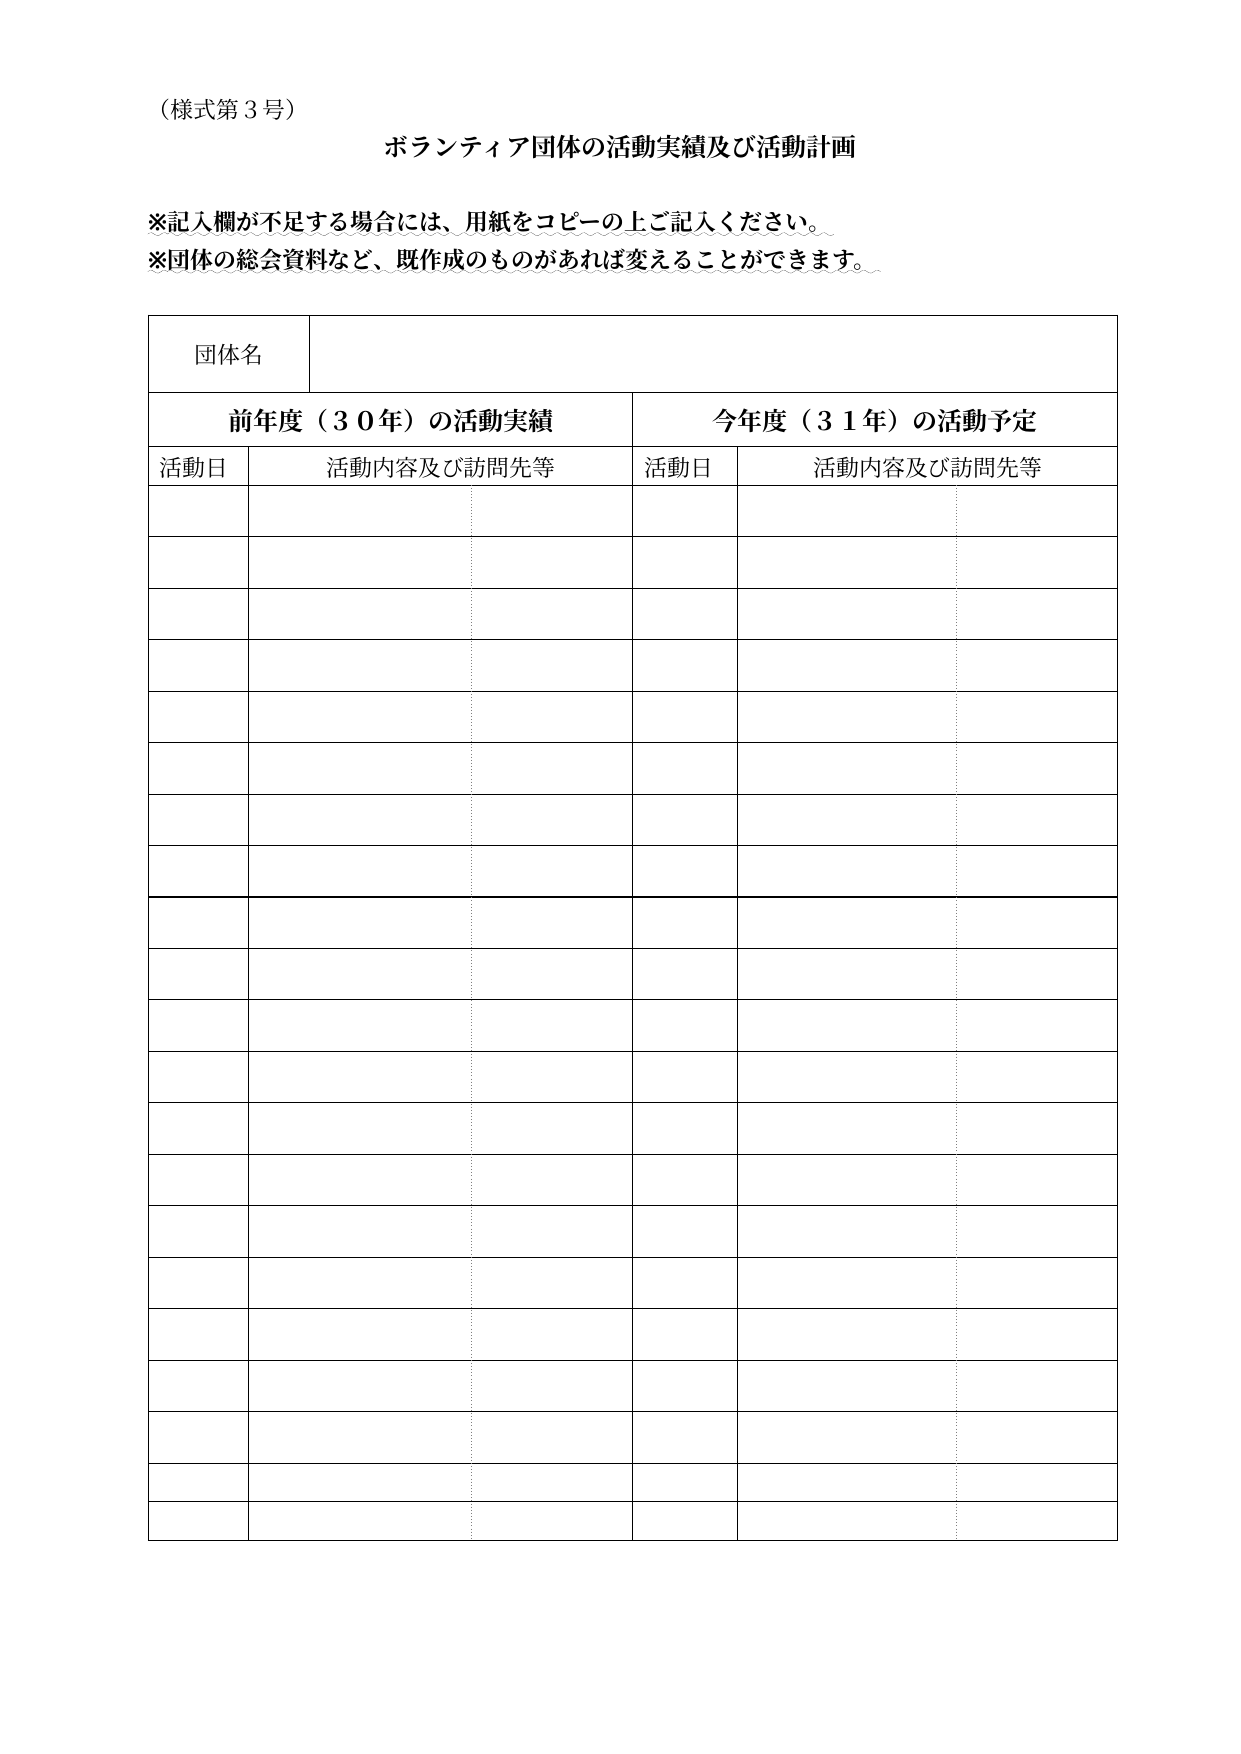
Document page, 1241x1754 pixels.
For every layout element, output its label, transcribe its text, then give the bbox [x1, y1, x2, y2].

table_cell [738, 692, 956, 742]
table_cell [249, 1309, 471, 1359]
table_cell 活動日 [149, 447, 248, 485]
table_cell 前年度（３０年）の活動実績 [149, 393, 632, 446]
table_cell [249, 1155, 471, 1205]
table_cell 活動内容及び訪問先等 [249, 447, 632, 485]
table_cell [633, 1000, 737, 1051]
table_cell [149, 1309, 248, 1359]
table_cell [471, 1309, 632, 1359]
table_cell [249, 846, 471, 896]
table_cell [956, 898, 1117, 948]
table_cell [471, 1412, 632, 1462]
table_cell [956, 1412, 1117, 1462]
table_cell [738, 1052, 956, 1102]
table_cell [249, 1502, 471, 1539]
table_cell [738, 898, 956, 948]
table_cell [633, 692, 737, 742]
table_cell [738, 949, 956, 999]
table_cell [738, 1000, 956, 1051]
text ※団体の総会資料など、既作成のものがあれば変えることができます。 [148, 239, 1092, 277]
table_cell [149, 692, 248, 742]
table_header [310, 316, 1117, 392]
table_cell [633, 1361, 737, 1411]
table_cell [149, 537, 248, 588]
table_cell [738, 1103, 956, 1154]
table_cell [633, 898, 737, 948]
table_cell [471, 898, 632, 948]
table_cell [471, 692, 632, 742]
table_cell [249, 1052, 471, 1102]
table_cell [956, 743, 1117, 793]
table_cell [956, 1464, 1117, 1501]
table_cell [956, 1309, 1117, 1359]
table_cell [249, 692, 471, 742]
table_cell [633, 743, 737, 793]
table_cell [633, 537, 737, 588]
table_cell [738, 846, 956, 896]
table_cell [471, 486, 632, 536]
table_cell [149, 486, 248, 536]
table_cell [738, 1502, 956, 1539]
table_cell [249, 898, 471, 948]
table_cell [471, 1000, 632, 1051]
table_cell [633, 1206, 737, 1257]
table_cell [249, 1258, 471, 1308]
table_cell [149, 795, 248, 845]
table_header 団体名 [149, 316, 309, 392]
table_cell [471, 846, 632, 896]
table_cell [149, 846, 248, 896]
table_cell [471, 589, 632, 639]
table_cell [956, 486, 1117, 536]
table_cell [149, 1000, 248, 1051]
table_cell [249, 743, 471, 793]
table_cell [471, 949, 632, 999]
table_cell [956, 1155, 1117, 1205]
table_cell [956, 1052, 1117, 1102]
table_cell [633, 589, 737, 639]
table_cell [956, 795, 1117, 845]
table_cell [249, 589, 471, 639]
table_cell [149, 1155, 248, 1205]
table_cell [633, 1309, 737, 1359]
table_cell [956, 1103, 1117, 1154]
table_cell [149, 1412, 248, 1462]
table_cell [471, 1052, 632, 1102]
table_cell [738, 1206, 956, 1257]
table_cell [956, 846, 1117, 896]
table_cell [738, 1361, 956, 1411]
table_cell [738, 486, 956, 536]
table_cell [471, 795, 632, 845]
table_cell [149, 1103, 248, 1154]
table_cell [633, 1464, 737, 1501]
table_cell [149, 898, 248, 948]
table_cell [956, 640, 1117, 691]
table_cell [471, 1464, 632, 1501]
table_cell [149, 743, 248, 793]
table_cell 活動日 [633, 447, 737, 485]
table_cell [633, 486, 737, 536]
table_cell [738, 1155, 956, 1205]
table_cell [738, 589, 956, 639]
table_cell [633, 1103, 737, 1154]
table_cell [249, 1206, 471, 1257]
table_cell [471, 1258, 632, 1308]
table_cell [249, 1103, 471, 1154]
table_cell [149, 1464, 248, 1501]
table_cell [738, 795, 956, 845]
table_cell [471, 1361, 632, 1411]
table_cell [149, 1206, 248, 1257]
table_cell [249, 949, 471, 999]
table_cell [633, 795, 737, 845]
table_cell [149, 589, 248, 639]
table_cell [633, 1412, 737, 1462]
table_cell [471, 743, 632, 793]
table_cell [249, 1464, 471, 1501]
table_cell [738, 1258, 956, 1308]
table_cell [249, 486, 471, 536]
table_cell [471, 640, 632, 691]
table_cell [956, 1361, 1117, 1411]
table_cell [956, 1206, 1117, 1257]
table_cell [633, 1258, 737, 1308]
table_cell [149, 1361, 248, 1411]
table_cell [249, 640, 471, 691]
table_cell 今年度（３１年）の活動予定 [633, 393, 1117, 446]
text ※記入欄が不足する場合には、用紙をコピーの上ご記入ください。 [148, 202, 1092, 239]
table_cell [956, 589, 1117, 639]
table_cell [956, 537, 1117, 588]
table_cell [956, 1502, 1117, 1539]
table_cell [249, 1000, 471, 1051]
table_cell [633, 949, 737, 999]
table_cell [738, 1464, 956, 1501]
table_cell [956, 692, 1117, 742]
table_cell [633, 1052, 737, 1102]
table_cell [149, 1052, 248, 1102]
text ボランティア団体の活動実績及び活動計画 [148, 127, 1092, 164]
table_cell [471, 1103, 632, 1154]
table_cell 活動内容及び訪問先等 [738, 447, 1117, 485]
table_cell [471, 537, 632, 588]
table_cell [738, 640, 956, 691]
table_cell [956, 1258, 1117, 1308]
table_cell [149, 640, 248, 691]
table_cell [956, 949, 1117, 999]
text （様式第３号） [148, 89, 1092, 127]
table_cell [471, 1502, 632, 1539]
table_cell [249, 1412, 471, 1462]
table_cell [149, 1258, 248, 1308]
table_cell [471, 1155, 632, 1205]
table_cell [149, 949, 248, 999]
table_cell [471, 1206, 632, 1257]
table_cell [249, 1361, 471, 1411]
table_cell [633, 640, 737, 691]
table_cell [738, 743, 956, 793]
table_cell [738, 1412, 956, 1462]
table_cell [956, 1000, 1117, 1051]
table_cell [249, 537, 471, 588]
table_cell [633, 1155, 737, 1205]
table_cell [249, 795, 471, 845]
table_cell [633, 1502, 737, 1539]
table_cell [633, 846, 737, 896]
table_cell [149, 1502, 248, 1539]
table_cell [738, 1309, 956, 1359]
table_cell [738, 537, 956, 588]
